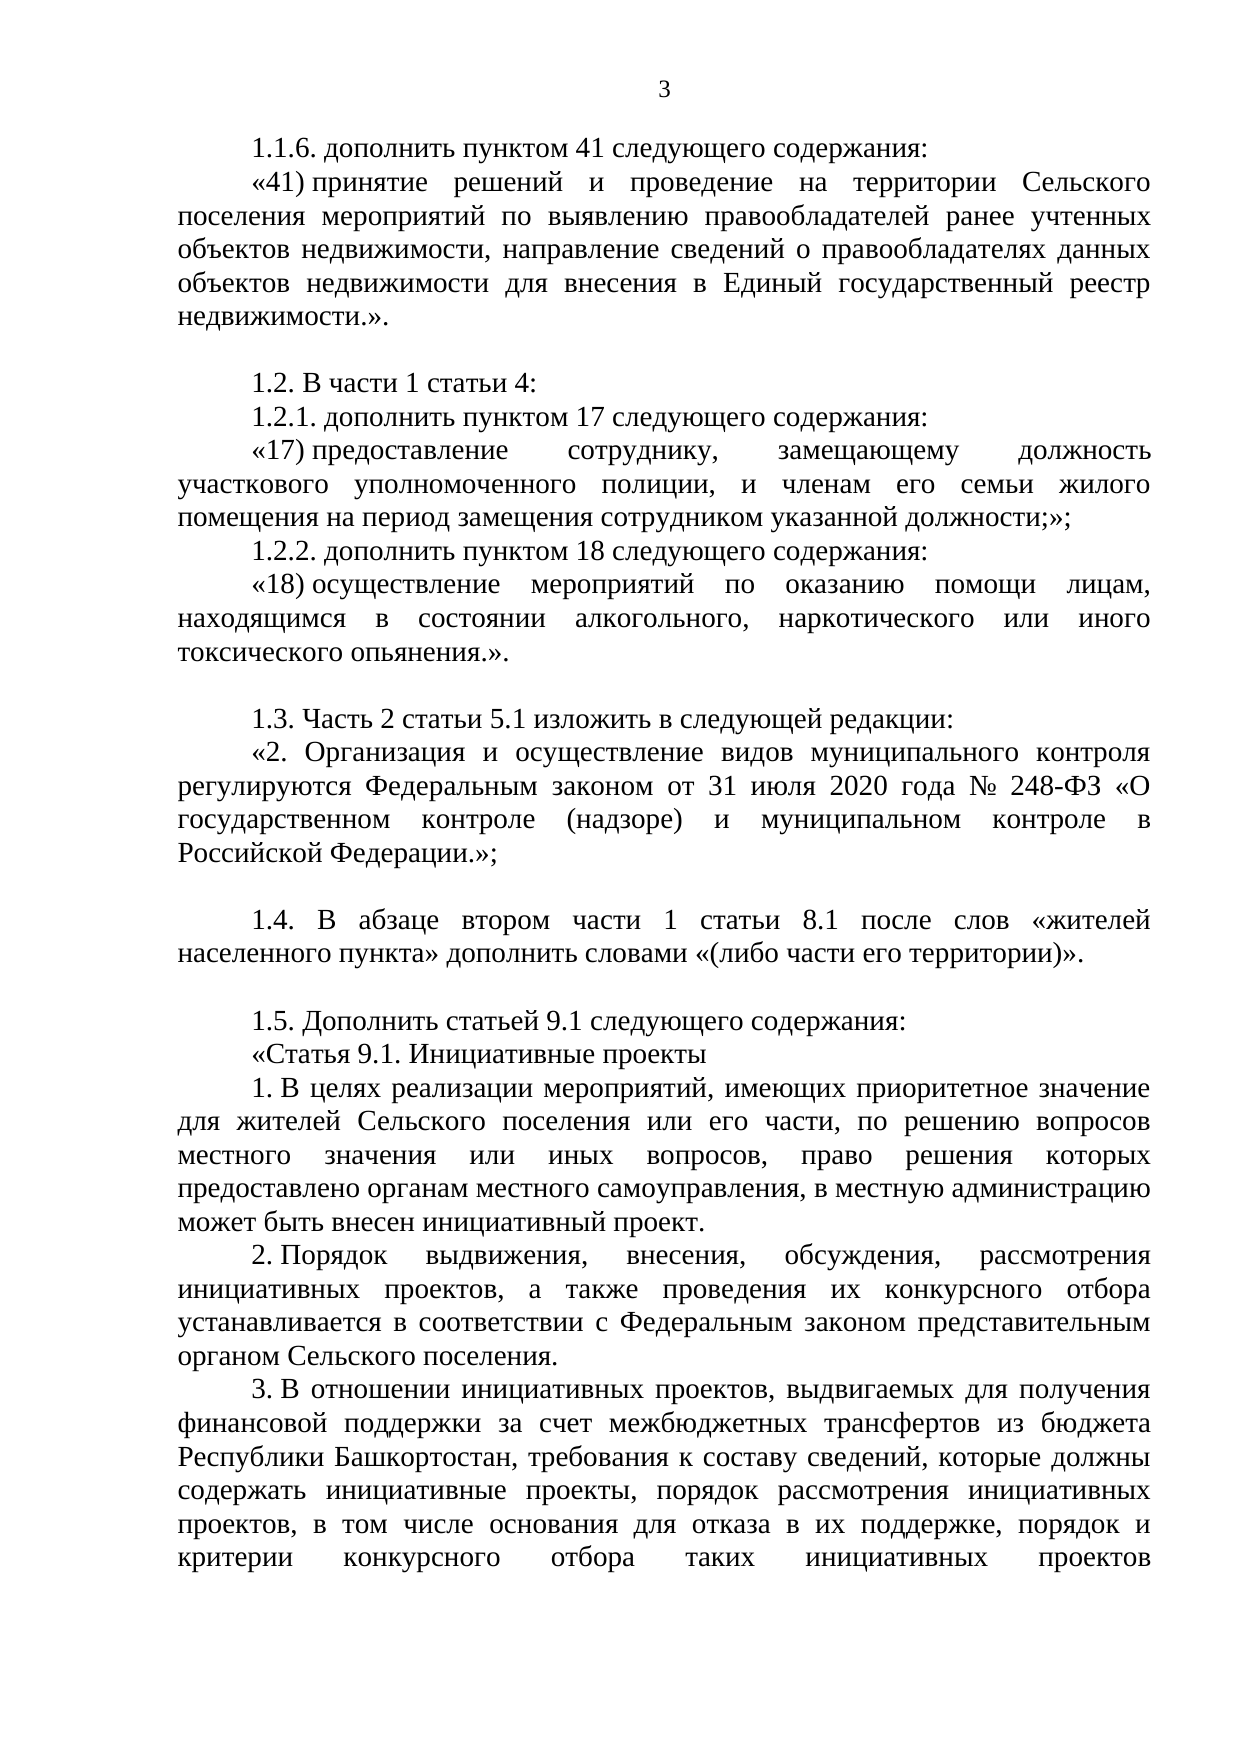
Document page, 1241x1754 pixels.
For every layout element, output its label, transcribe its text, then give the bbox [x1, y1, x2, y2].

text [177, 1372, 1152, 1573]
text 1. В целях реализации мероприятий, имеющих приоритетное значение для жителей Сельского поселения или его части, по решению вопросов местного значения или иных вопросов, право решения которых предоставлено органам местного самоуправления, в местную администрацию может быть внесен инициативный проект. [177, 1070, 1152, 1237]
text 1.2.1. дополнить пунктом 17 следующего содержания: [177, 399, 1152, 432]
text 1.4. В абзаце втором части 1 статьи 8.1 после слов «жителей населенного пункта» дополнить словами «(либо части его территории)». [177, 902, 1152, 969]
text «41) принятие решений и проведение на территории Сельского поселения мероприятий по выявлению правообладателей ранее учтенных объектов недвижимости, направление сведений о правообладателях данных объектов недвижимости для внесения в Единый государственный реестр недвижимости.». [177, 164, 1152, 332]
text «17) предоставление сотруднику, замещающему должность участкового уполномоченного полиции, и членам его семьи жилого помещения на период замещения сотрудником указанной должности;»; [177, 432, 1152, 533]
text 1.3. Часть 2 статьи 5.1 изложить в следующей редакции: [177, 701, 1152, 734]
text 1.1.6. дополнить пунктом 41 следующего содержания: [177, 131, 1152, 164]
text «Статья 9.1. Инициативные проекты [177, 1036, 1152, 1070]
text 1.5. Дополнить статьей 9.1 следующего содержания: [177, 1003, 1152, 1036]
text 1.2. В части 1 статьи 4: [177, 365, 1152, 399]
text «2. Организация и осуществление видов муниципального контроля регулируются Федеральным законом от 31 июля 2020 года № 248-ФЗ «О государственном контроле (надзоре) и муниципальном контроле в Российской Федерации.»; [177, 734, 1152, 868]
text 2. Порядок выдвижения, внесения, обсуждения, рассмотрения инициативных проектов, а также проведения их конкурсного отбора устанавливается в соответствии с Федеральным законом представительным органом Сельского поселения. [177, 1237, 1152, 1372]
text «18) осуществление мероприятий по оказанию помощи лицам, находящимся в состоянии алкогольного, наркотического или иного токсического опьянения.». [177, 567, 1152, 667]
text 1.2.2. дополнить пунктом 18 следующего содержания: [177, 533, 1152, 567]
